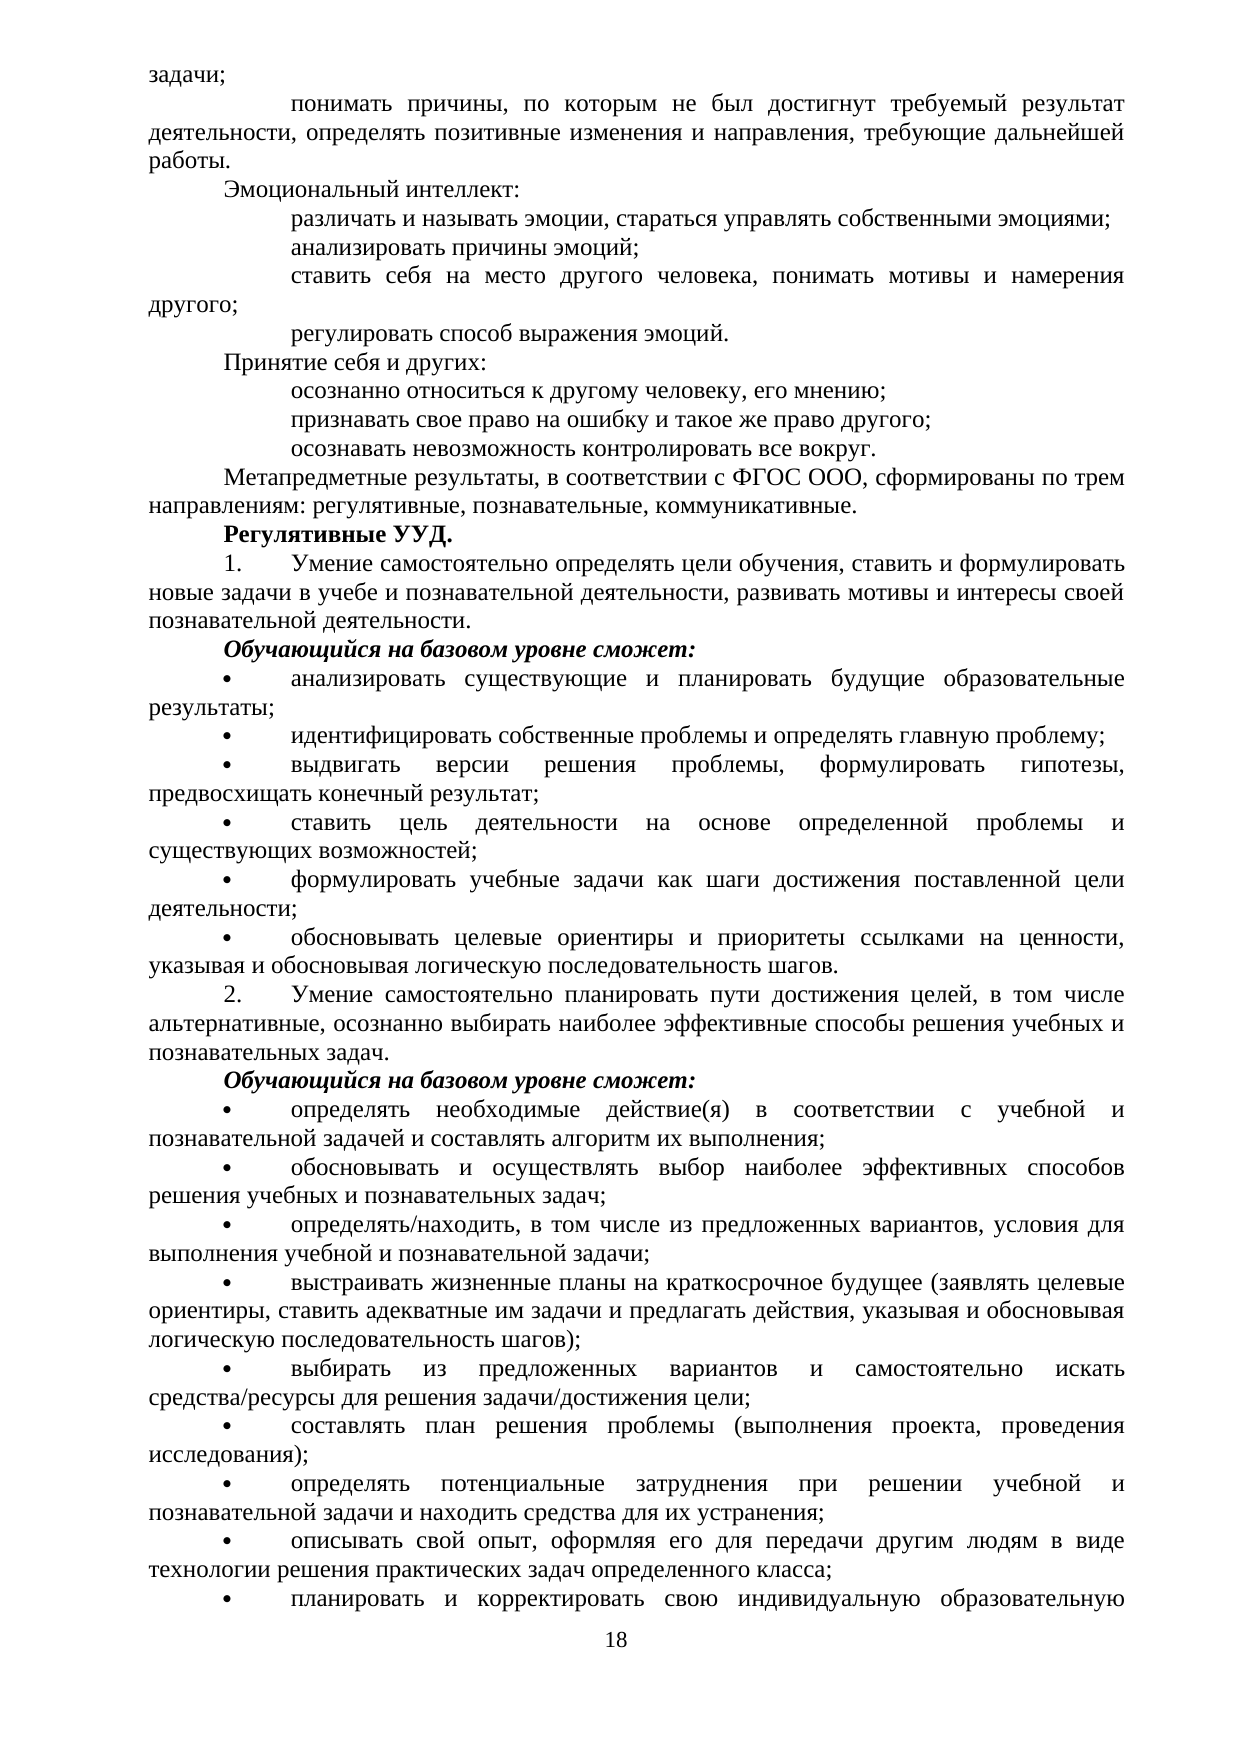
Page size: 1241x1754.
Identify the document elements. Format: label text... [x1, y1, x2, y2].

list обосновывать и осуществлять выбор наиболее эффективных способов решения учебных и познавательных задач; [148, 1152, 1126, 1209]
list ставить цель деятельности на основе определенной проблемы и существующих возможностей; [148, 807, 1126, 864]
text Регулятивные УУД. [148, 519, 1126, 548]
list выдвигать версии решения проблемы, формулировать гипотезы, предвосхищать конечный результат; [148, 749, 1126, 807]
list составлять план решения проблемы (выполнения проекта, проведения исследования); [148, 1410, 1126, 1468]
list формулировать учебные задачи как шаги достижения поставленной цели деятельности; [148, 864, 1126, 922]
text Обучающийся на базовом уровне сможет: [148, 1065, 1126, 1094]
text  осознанно относиться к другому человеку, его мнению; [148, 375, 1126, 404]
list идентифицировать собственные проблемы и определять главную проблему; [148, 720, 1126, 749]
list Умение самостоятельно определять цели обучения, ставить и формулировать новые задачи в учебе и познавательной деятельности, развивать мотивы и интересы своей познавательной деятельности. [148, 548, 1126, 634]
list анализировать существующие и планировать будущие образовательные результаты; [148, 663, 1126, 720]
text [148, 59, 1126, 88]
text Эмоциональный интеллект: [148, 174, 1126, 203]
list определять/находить, в том числе из предложенных вариантов, условия для выполнения учебной и познавательной задачи; [148, 1209, 1126, 1267]
text  анализировать причины эмоций; [148, 232, 1126, 260]
text  различать и называть эмоции, стараться управлять собственными эмоциями; [148, 203, 1126, 232]
list выстраивать жизненные планы на краткосрочное будущее (заявлять целевые ориентиры, ставить адекватные им задачи и предлагать действия, указывая и обосновывая логическую последовательность шагов); [148, 1267, 1126, 1353]
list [148, 1583, 1126, 1612]
list Умение самостоятельно планировать пути достижения целей, в том числе альтернативные, осознанно выбирать наиболее эффективные способы решения учебных и познавательных задач. [148, 979, 1126, 1065]
text Обучающийся на базовом уровне сможет: [148, 634, 1126, 663]
list обосновывать целевые ориентиры и приоритеты ссылками на ценности, указывая и обосновывая логическую последовательность шагов. [148, 922, 1126, 979]
list определять необходимые действие(я) в соответствии с учебной и познавательной задачей и составлять алгоритм их выполнения; [148, 1094, 1126, 1152]
text Принятие себя и других: [148, 347, 1126, 375]
text  ставить себя на место другого человека, понимать мотивы и намерения другого; [148, 260, 1126, 318]
list выбирать из предложенных вариантов и самостоятельно искать средства/ресурсы для решения задачи/достижения цели; [148, 1353, 1126, 1410]
text  регулировать способ выражения эмоций. [148, 318, 1126, 347]
list описывать свой опыт, оформляя его для передачи другим людям в виде технологии решения практических задач определенного класса; [148, 1525, 1126, 1583]
text  признавать свое право на ошибку и такое же право другого; [148, 404, 1126, 433]
text  осознавать невозможность контролировать все вокруг. [148, 433, 1126, 462]
text  понимать причины, по которым не был достигнут требуемый результат деятельности, определять позитивные изменения и направления, требующие дальнейшей работы. [148, 88, 1126, 174]
list определять потенциальные затруднения при решении учебной и познавательной задачи и находить средства для их устранения; [148, 1468, 1126, 1525]
text Метапредметные результаты, в соответствии с ФГОС ООО, сформированы по трем направлениям: регулятивные, познавательные, коммуникативные. [148, 462, 1126, 519]
